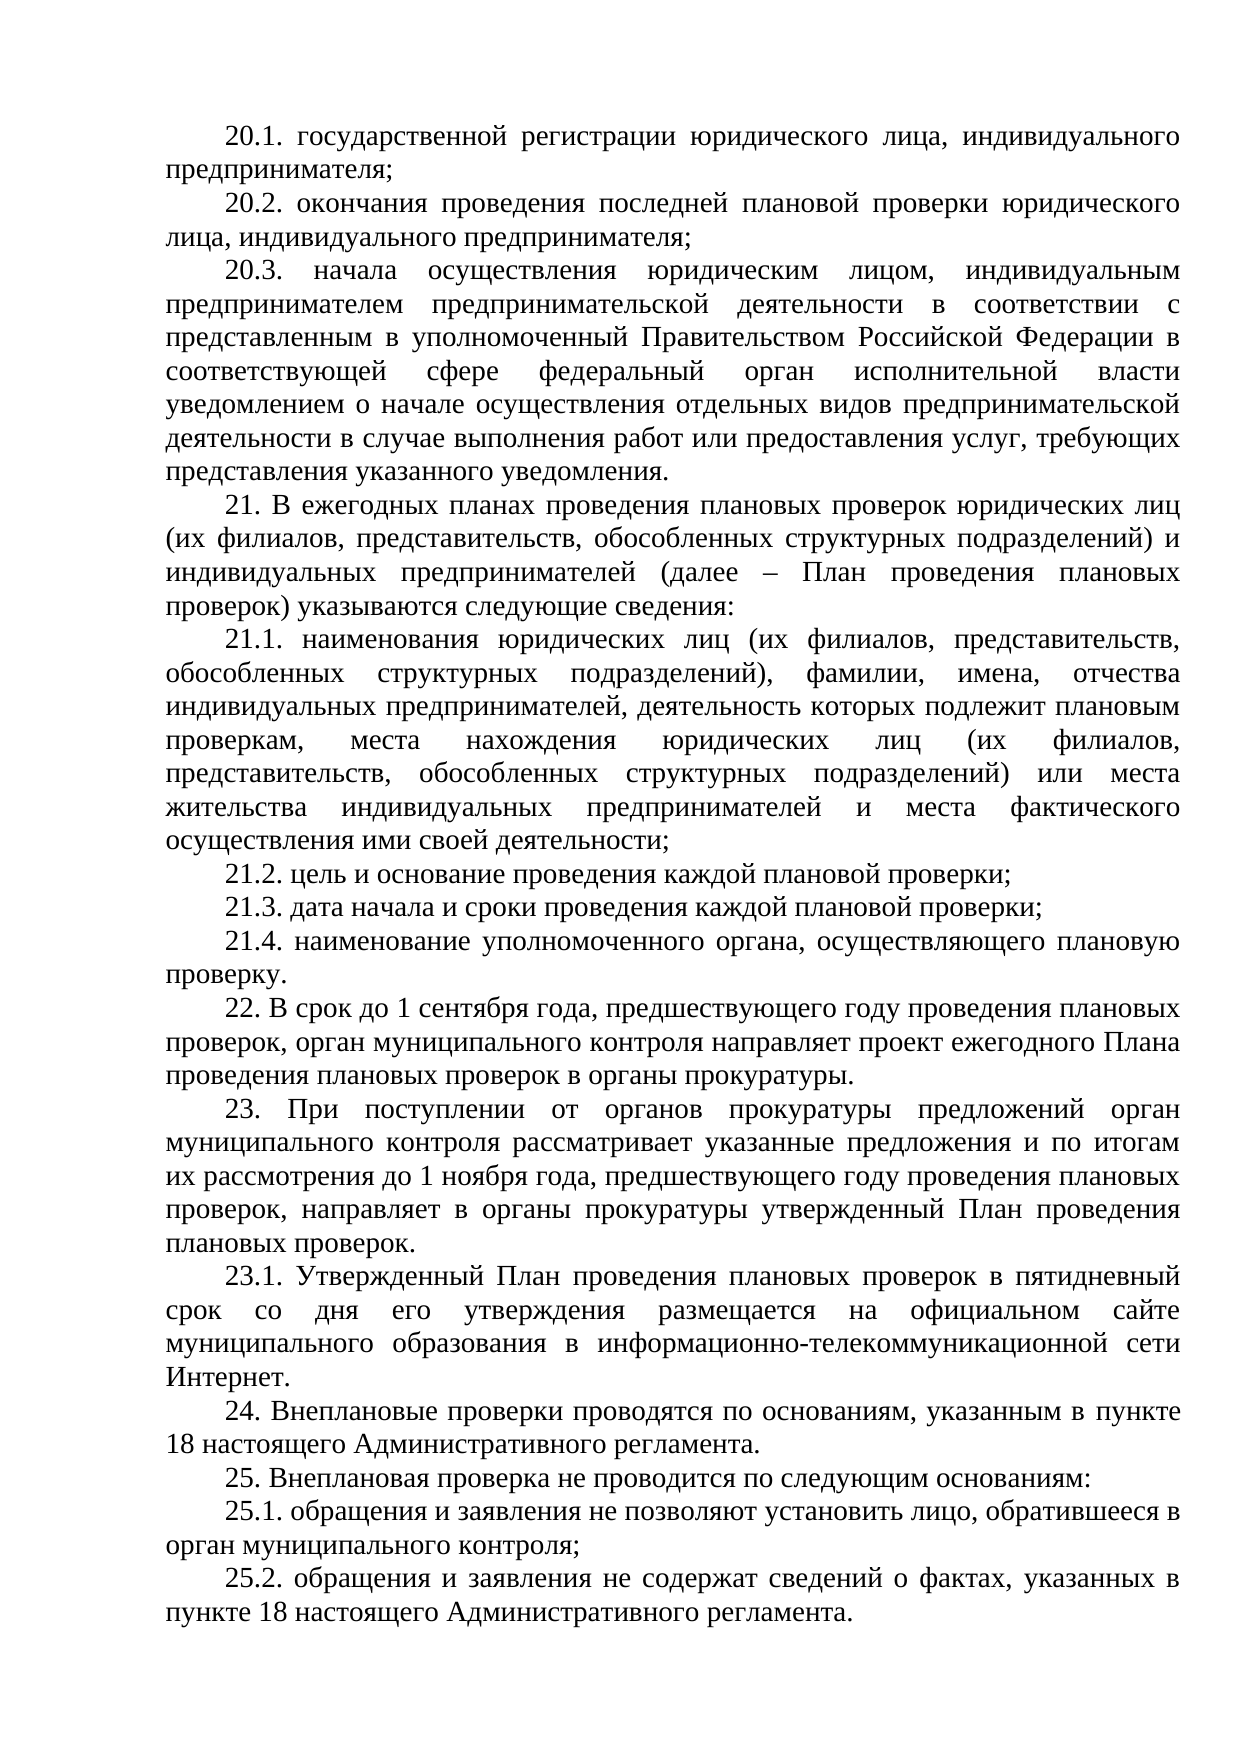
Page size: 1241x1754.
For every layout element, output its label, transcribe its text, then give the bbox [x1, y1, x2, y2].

text 25.1. обращения и заявления не позволяют установить лицо, обратившееся в орган муниципального контроля; [165, 1493, 1181, 1560]
text 25.2. обращения и заявления не содержат сведений о фактах, указанных в пункте 18 настоящего Административного регламента. [165, 1560, 1181, 1627]
text 21.2. цель и основание проведения каждой плановой проверки; [165, 856, 1181, 889]
text 22. В срок до 1 сентября года, предшествующего году проведения плановых проверок, орган муниципального контроля направляет проект ежегодного Плана проведения плановых проверок в органы прокуратуры. [165, 990, 1181, 1091]
text 23.1. Утвержденный План проведения плановых проверок в пятидневный срок со дня его утверждения размещается на официальном сайте муниципального образования в информационно-телекоммуникационной сети Интернет. [165, 1258, 1181, 1393]
text 20.3. начала осуществления юридическим лицом, индивидуальным предпринимателем предпринимательской деятельности в соответствии с представленным в уполномоченный Правительством Российской Федерации в соответствующей сфере федеральный орган исполнительной власти уведомлением о начале осуществления отдельных видов предпринимательской деятельности в случае выполнения работ или предоставления услуг, требующих представления указанного уведомления. [165, 252, 1181, 487]
text 20.1. государственной регистрации юридического лица, индивидуального предпринимателя; [165, 118, 1181, 185]
text 20.2. окончания проведения последней плановой проверки юридического лица, индивидуального предпринимателя; [165, 185, 1181, 252]
text 21.1. наименования юридических лиц (их филиалов, представительств, обособленных структурных подразделений), фамилии, имена, отчества индивидуальных предпринимателей, деятельность которых подлежит плановым проверкам, места нахождения юридических лиц (их филиалов, представительств, обособленных структурных подразделений) или места жительства индивидуальных предпринимателей и места фактического осуществления ими своей деятельности; [165, 621, 1181, 856]
text 23. При поступлении от органов прокуратуры предложений орган муниципального контроля рассматривает указанные предложения и по итогам их рассмотрения до 1 ноября года, предшествующего году проведения плановых проверок, направляет в органы прокуратуры утвержденный План проведения плановых проверок. [165, 1091, 1181, 1258]
text 21.4. наименование уполномоченного органа, осуществляющего плановую проверку. [165, 923, 1181, 990]
text 25. Внеплановая проверка не проводится по следующим основаниям: [165, 1460, 1181, 1493]
text 24. Внеплановые проверки проводятся по основаниям, указанным в пункте 18 настоящего Административного регламента. [165, 1393, 1181, 1460]
text 21. В ежегодных планах проведения плановых проверок юридических лиц (их филиалов, представительств, обособленных структурных подразделений) и индивидуальных предпринимателей (далее – План проведения плановых проверок) указываются следующие сведения: [165, 487, 1181, 621]
text 21.3. дата начала и сроки проведения каждой плановой проверки; [165, 889, 1181, 923]
